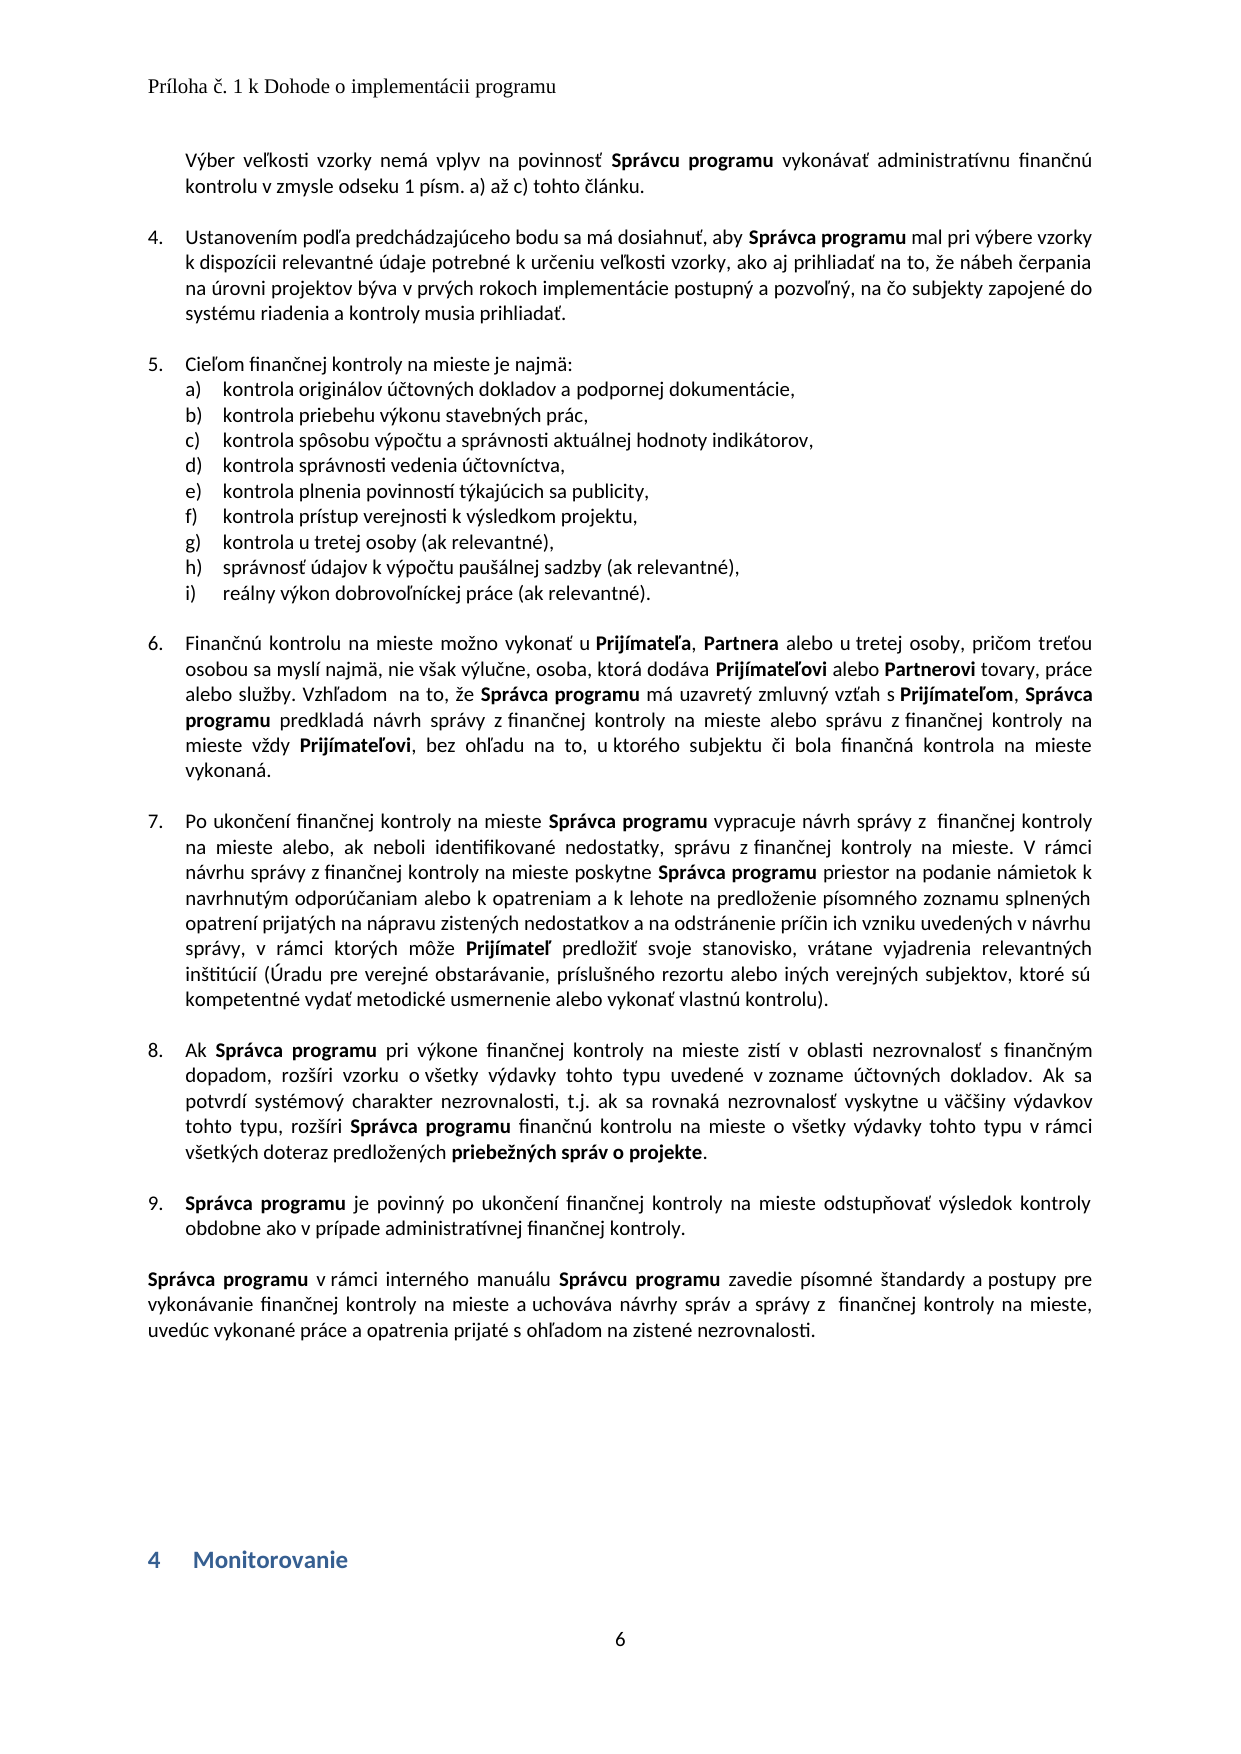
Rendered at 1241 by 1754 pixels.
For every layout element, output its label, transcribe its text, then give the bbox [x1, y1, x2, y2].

list kontrola priebehu výkonu stavebných prác, [185, 402, 1093, 427]
subtitle Monitorovanie [148, 1545, 1093, 1575]
text Správca programu v rámci interného manuálu Správcu programu zavedie písomné štandardy a postupy pre vykonávanie finančnej kontroly na mieste a uchováva návrhy správ a správy z finančnej kontroly na mieste, uvedúc vykonané práce a opatrenia prijaté s ohľadom na zistené nezrovnalosti. [148, 1266, 1093, 1342]
list Správca programu je povinný po ukončení finančnej kontroly na mieste odstupňovať výsledok kontroly obdobne ako v prípade administratívnej finančnej kontroly. [148, 1190, 1093, 1241]
list Ustanovením podľa predchádzajúceho bodu sa má dosiahnuť, aby Správca programu mal pri výbere vzorky k dispozícii relevantné údaje potrebné k určeniu veľkosti vzorky, ako aj prihliadať na to, že nábeh čerpania na úrovni projektov býva v prvých rokoch implementácie postupný a pozvoľný, na čo subjekty zapojené do systému riadenia a kontroly musia prihliadať. [148, 224, 1093, 326]
list kontrola plnenia povinností týkajúcich sa publicity, [185, 478, 1093, 503]
list Po ukončení finančnej kontroly na mieste Správca programu vypracuje návrh správy z finančnej kontroly na mieste alebo, ak neboli identifikované nedostatky, správu z finančnej kontroly na mieste. V rámci návrhu správy z finančnej kontroly na mieste poskytne Správca programu priestor na podanie námietok k navrhnutým odporúčaniam alebo k opatreniam a k lehote na predloženie písomného zoznamu splnených opatrení prijatých na nápravu zistených nedostatkov a na odstránenie príčin ich vzniku uvedených v návrhu správy, v rámci ktorých môže Prijímateľ predložiť svoje stanovisko, vrátane vyjadrenia relevantných inštitúcií (Úradu pre verejné obstarávanie, príslušného rezortu alebo iných verejných subjektov, ktoré sú kompetentné vydať metodické usmernenie alebo vykonať vlastnú kontrolu). [148, 808, 1093, 1012]
list kontrola u tretej osoby (ak relevantné), [185, 529, 1093, 554]
list kontrola správnosti vedenia účtovníctva, [185, 453, 1093, 478]
list Ak Správca programu pri výkone finančnej kontroly na mieste zistí v oblasti nezrovnalosť s finančným dopadom, rozšíri vzorku o všetky výdavky tohto typu uvedené v zozname účtovných dokladov. Ak sa potvrdí systémový charakter nezrovnalosti, t.j. ak sa rovnaká nezrovnalosť vyskytne u väčšiny výdavkov tohto typu, rozšíri Správca programu finančnú kontrolu na mieste o všetky výdavky tohto typu v rámci všetkých doteraz predložených priebežných správ o projekte. [148, 1037, 1093, 1164]
list správnosť údajov k výpočtu paušálnej sadzby (ak relevantné), [185, 554, 1093, 580]
list kontrola prístup verejnosti k výsledkom projektu, [185, 503, 1093, 529]
text Výber veľkosti vzorky nemá vplyv na povinnosť Správcu programu vykonávať administratívnu finančnú kontrolu v zmysle odseku 1 písm. a) až c) tohto článku. [185, 148, 1093, 198]
list kontrola spôsobu výpočtu a správnosti aktuálnej hodnoty indikátorov, [185, 427, 1093, 453]
list Finančnú kontrolu na mieste možno vykonať u Prijímateľa, Partnera alebo u tretej osoby, pričom treťou osobou sa myslí najmä, nie však výlučne, osoba, ktorá dodáva Prijímateľovi alebo Partnerovi tovary, práce alebo služby. Vzhľadom na to, že Správca programu má uzavretý zmluvný vzťah s Prijímateľom, Správca programu predkladá návrh správy z finančnej kontroly na mieste alebo správu z finančnej kontroly na mieste vždy Prijímateľovi, bez ohľadu na to, u ktorého subjektu či bola finančná kontrola na mieste vykonaná. [148, 631, 1093, 783]
list reálny výkon dobrovoľníckej práce (ak relevantné). [185, 580, 1093, 605]
list Cieľom finančnej kontroly na mieste je najmä: [148, 351, 1093, 376]
list kontrola originálov účtovných dokladov a podpornej dokumentácie, [185, 376, 1093, 402]
